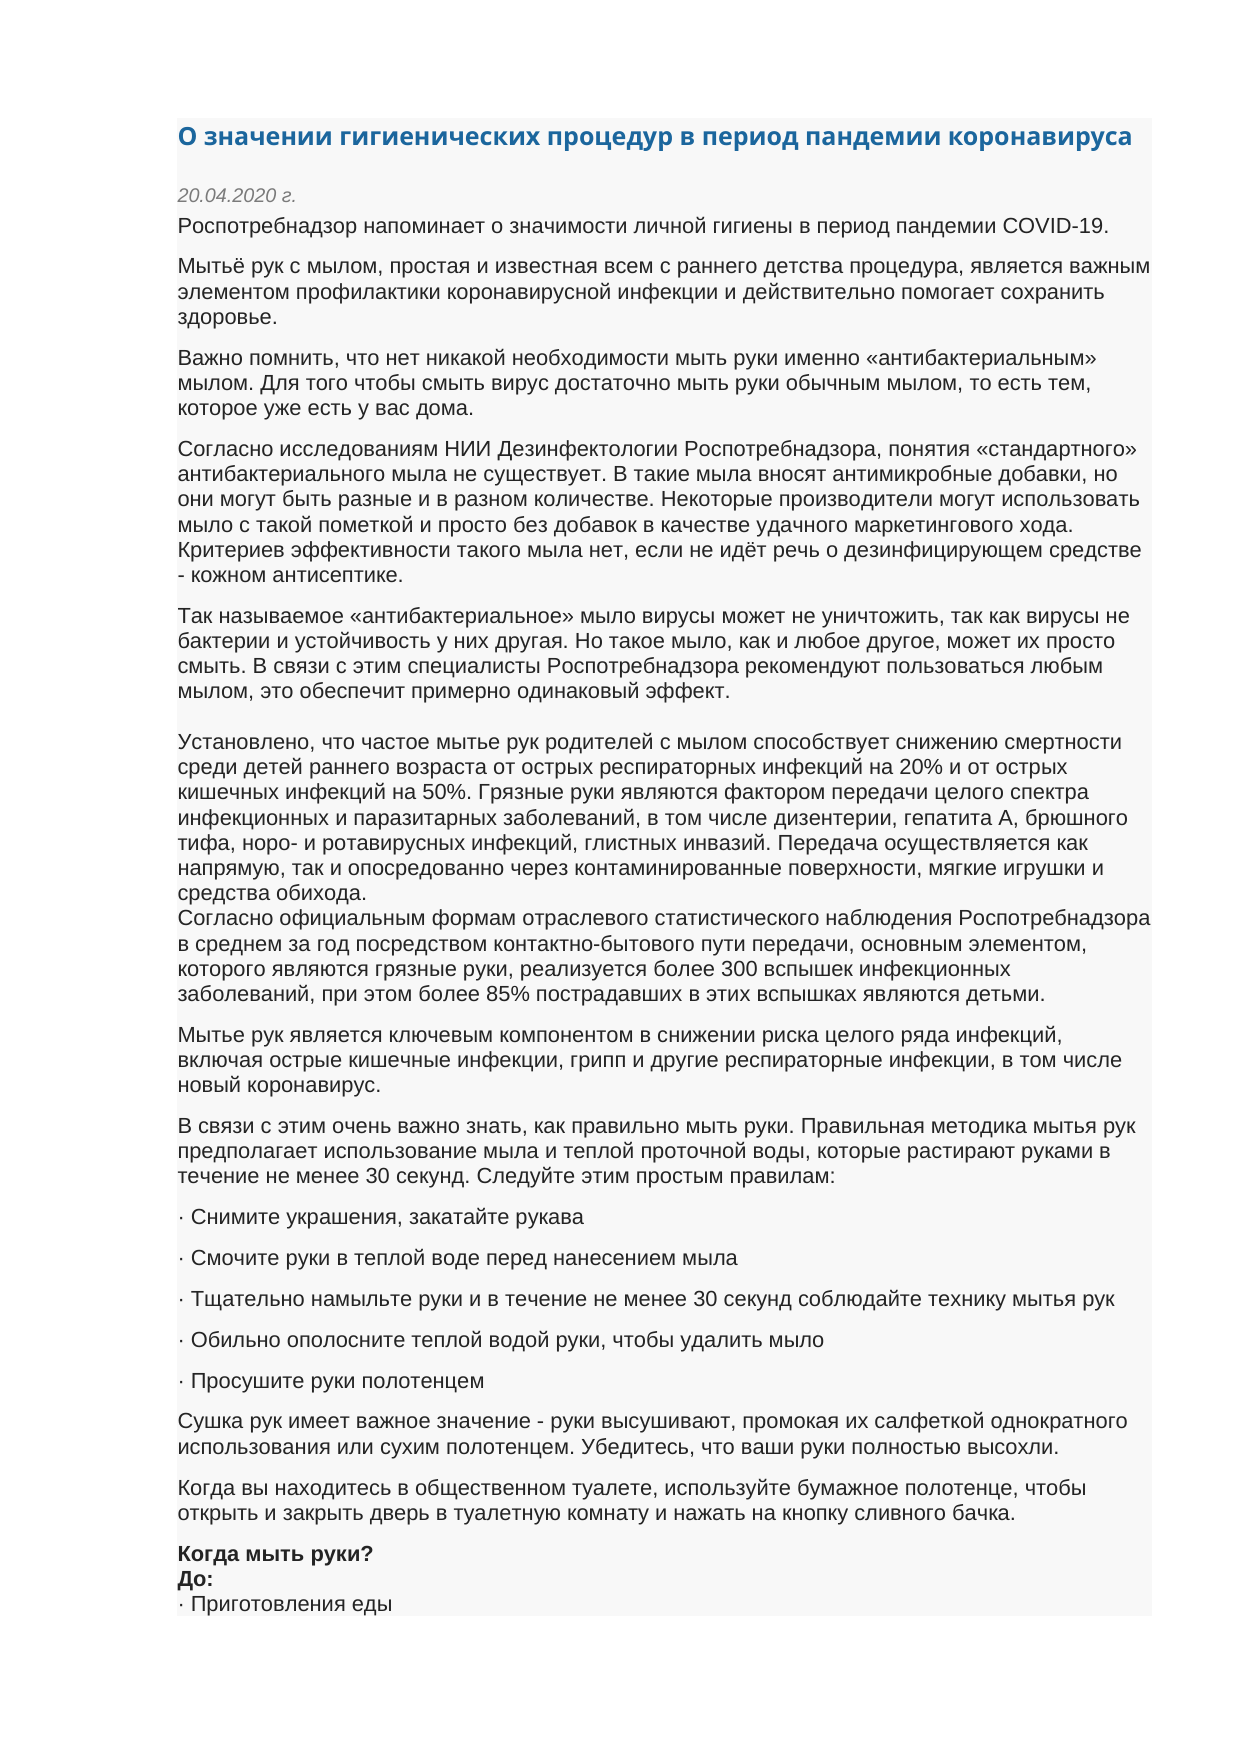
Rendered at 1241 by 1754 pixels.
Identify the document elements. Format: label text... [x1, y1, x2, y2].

text · Приготовления еды [177, 1591, 1152, 1616]
text 20.04.2020 г. [177, 184, 1152, 206]
text Сушка рук имеет важное значение - руки высушивают, промокая их салфеткой однократного использования или сухим полотенцем. Убедитесь, что ваши руки полностью высохли. [177, 1408, 1152, 1459]
text · Снимите украшения, закатайте рукава [177, 1204, 1152, 1229]
text Когда вы находитесь в общественном туалете, используйте бумажное полотенце, чтобы открыть и закрыть дверь в туалетную комнату и нажать на кнопку сливного бачка. [177, 1474, 1152, 1525]
text · Тщательно намыльте руки и в течение не менее 30 секунд соблюдайте технику мытья рук [177, 1286, 1152, 1311]
text Мытьё рук с мылом, простая и известная всем с раннего детства процедура, является важным элементом профилактики коронавирусной инфекции и действительно помогает сохранить здоровье. [177, 253, 1152, 329]
text · Обильно ополосните теплой водой руки, чтобы удалить мыло [177, 1327, 1152, 1352]
text Согласно официальным формам отраслевого статистического наблюдения Роспотребнадзора в среднем за год посредством контактно-бытового пути передачи, основным элементом, которого являются грязные руки, реализуется более 300 вспышек инфекционных заболеваний, при этом более 85% пострадавших в этих вспышках являются детьми. [177, 905, 1152, 1006]
text · Просушите руки полотенцем [177, 1368, 1152, 1393]
text О значении гигиенических процедур в период пандемии коронавируса [177, 118, 1152, 152]
text Когда мыть руки? [177, 1541, 1152, 1566]
text Важно помнить, что нет никакой необходимости мыть руки именно «антибактериальным» мылом. Для того чтобы смыть вирус достаточно мыть руки обычным мылом, то есть тем, которое уже есть у вас дома. [177, 345, 1152, 420]
text До: [177, 1566, 1152, 1591]
text · Смочите руки в теплой воде перед нанесением мыла [177, 1245, 1152, 1270]
text В связи с этим очень важно знать, как правильно мыть руки. Правильная методика мытья рук предполагает использование мыла и теплой проточной воды, которые растирают руками в течение не менее 30 секунд. Следуйте этим простым правилам: [177, 1113, 1152, 1189]
text Так называемое «антибактериальное» мыло вирусы может не уничтожить, так как вирусы не бактерии и устойчивость у них другая. Но такое мыло, как и любое другое, может их просто смыть. В связи с этим специалисты Роспотребнадзора рекомендуют пользоваться любым мылом, это обеспечит примерно одинаковый эффект. Установлено, что частое мытье рук родителей с мылом способствует снижению смертности среди детей раннего возраста от острых респираторных инфекций на 20% и от острых кишечных инфекций на 50%. Грязные руки являются фактором передачи целого спектра инфекционных и паразитарных заболеваний, в том числе дизентерии, гепатита А, брюшного тифа, норо- и ротавирусных инфекций, глистных инвазий. Передача осуществляется как напрямую, так и опосредованно через контаминированные поверхности, мягкие игрушки и средства обихода. [177, 603, 1152, 905]
text Мытье рук является ключевым компонентом в снижении риска целого ряда инфекций, включая острые кишечные инфекции, грипп и другие респираторные инфекции, в том числе новый коронавирус. [177, 1022, 1152, 1097]
text Согласно исследованиям НИИ Дезинфектологии Роспотребнадзора, понятия «стандартного» антибактериального мыла не существует. В такие мыла вносят антимикробные добавки, но они могут быть разные и в разном количестве. Некоторые производители могут использовать мыло с такой пометкой и просто без добавок в качестве удачного маркетингового хода. Критериев эффективности такого мыла нет, если не идёт речь о дезинфицирующем средстве - кожном антисептике. [177, 436, 1152, 587]
text Роспотребнадзор напоминает о значимости личной гигиены в период пандемии COVID-19. [177, 213, 1152, 238]
